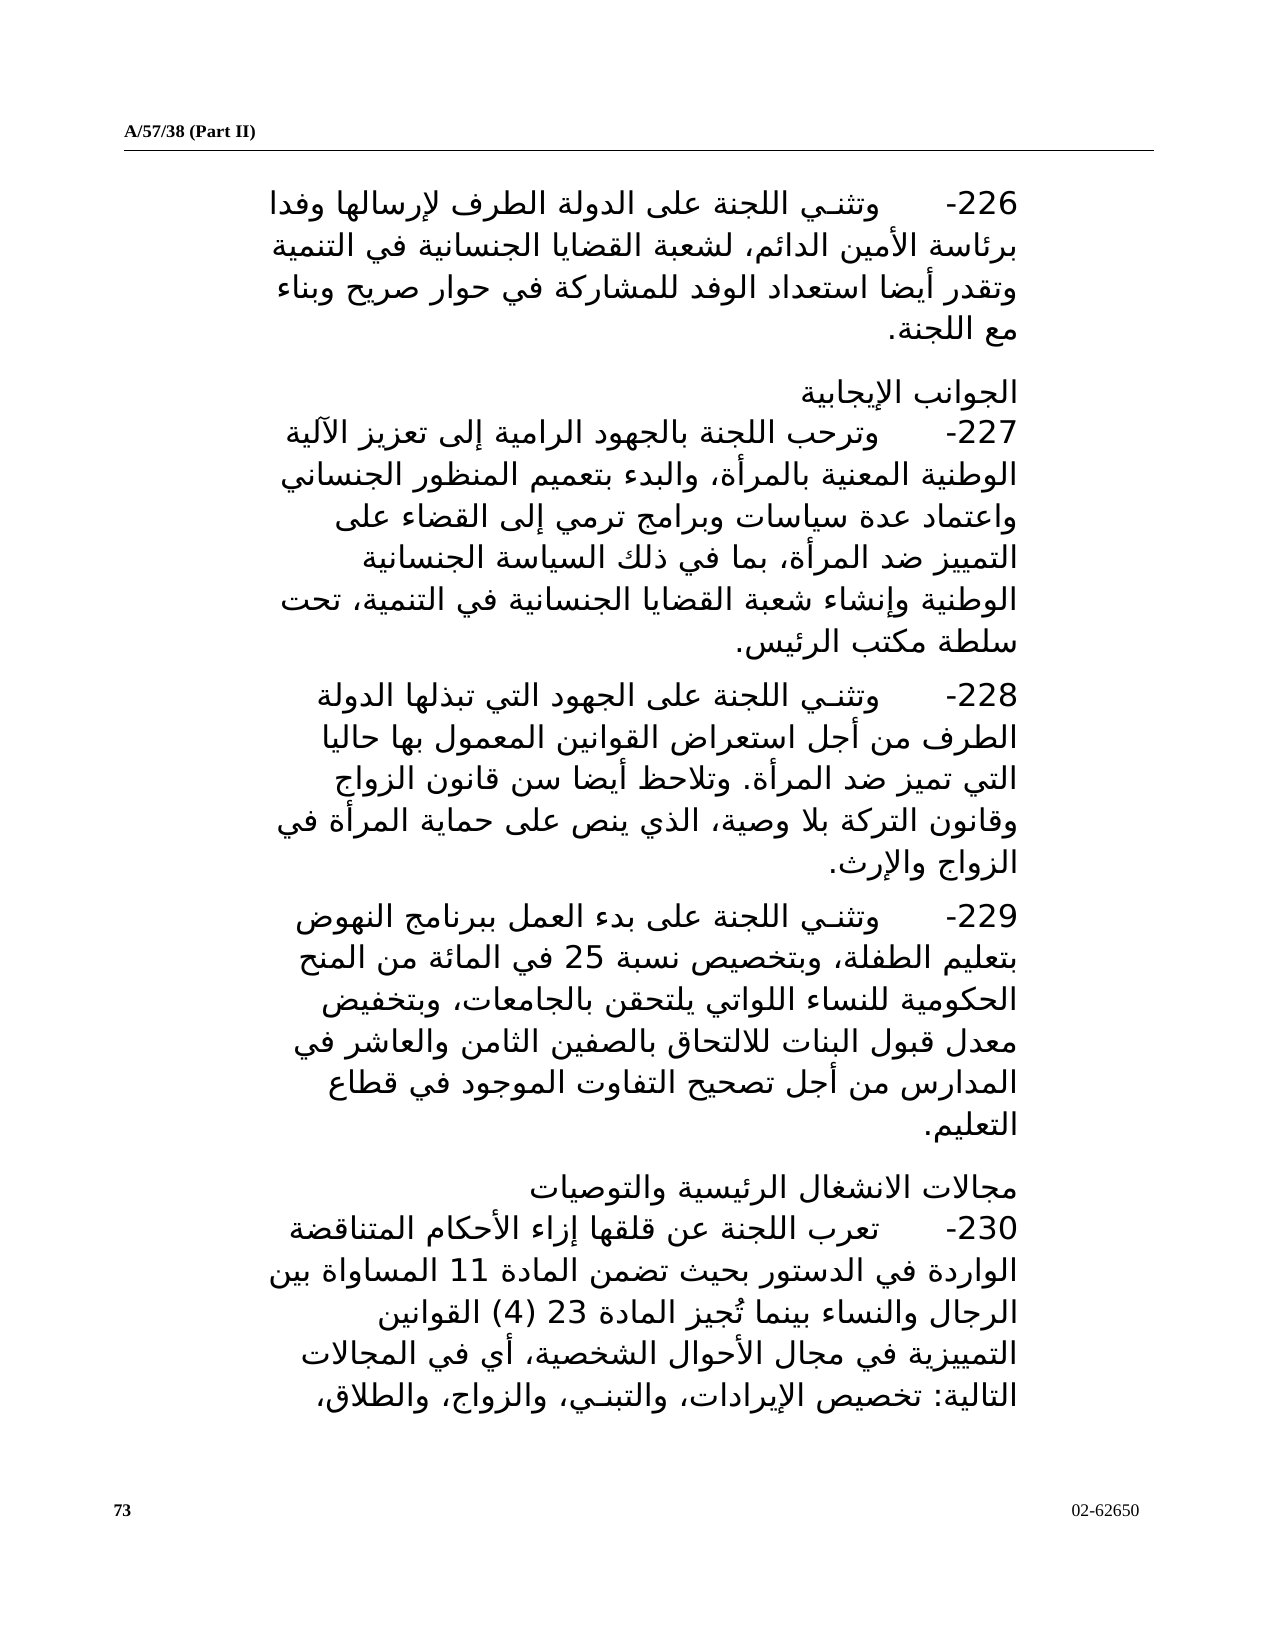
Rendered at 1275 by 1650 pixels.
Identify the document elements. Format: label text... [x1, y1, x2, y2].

text 228- وتثنـي اللجنة على الجهود التي تبذلها الدولة الطرف من أجل استعراض القوانين المعمول بها حاليا التي تميز ضد المرأة. وتلاحظ أيضا سن قانون الزواج وقانون التركة بلا وصية، الذي ينص على حماية المرأة في الزواج والإرث. [256, 673, 1018, 881]
text الجوانب الإيجابية [256, 373, 1151, 411]
text مجالات الانشغال الرئيسية والتوصيات [256, 1169, 1151, 1206]
text 229- وتثنـي اللجنة على بدء العمل ببرنامج النهوض بتعليم الطفلة، وبتخصيص نسبة 25 في المائة من المنح الحكومية للنساء اللواتي يلتحقن بالجامعات، وبتخفيض معدل قبول البنات للالتحاق بالصفين الثامن والعاشر في المدارس من أجل تصحيح التفاوت الموجود في قطاع التعليم. [256, 894, 1018, 1144]
text 226- وتثنـي اللجنة على الدولة الطرف لإرسالها وفدا برئاسة الأمين الدائم، لشعبة القضايا الجنسانية في التنمية وتقدر أيضا استعداد الوفد للمشاركة في حوار صريح وبناء مع اللجنة. [256, 181, 1018, 348]
text 227- وترحب اللجنة بالجهود الرامية إلى تعزيز الآلية الوطنية المعنية بالمرأة، والبدء بتعميم المنظور الجنساني واعتماد عدة سياسات وبرامج ترمي إلى القضاء على التمييز ضد المرأة، بما في ذلك السياسة الجنسانية الوطنية وإنشاء شعبة القضايا الجنسانية في التنمية، تحت سلطة مكتب الرئيس. [256, 411, 1018, 661]
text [256, 1206, 1018, 1415]
